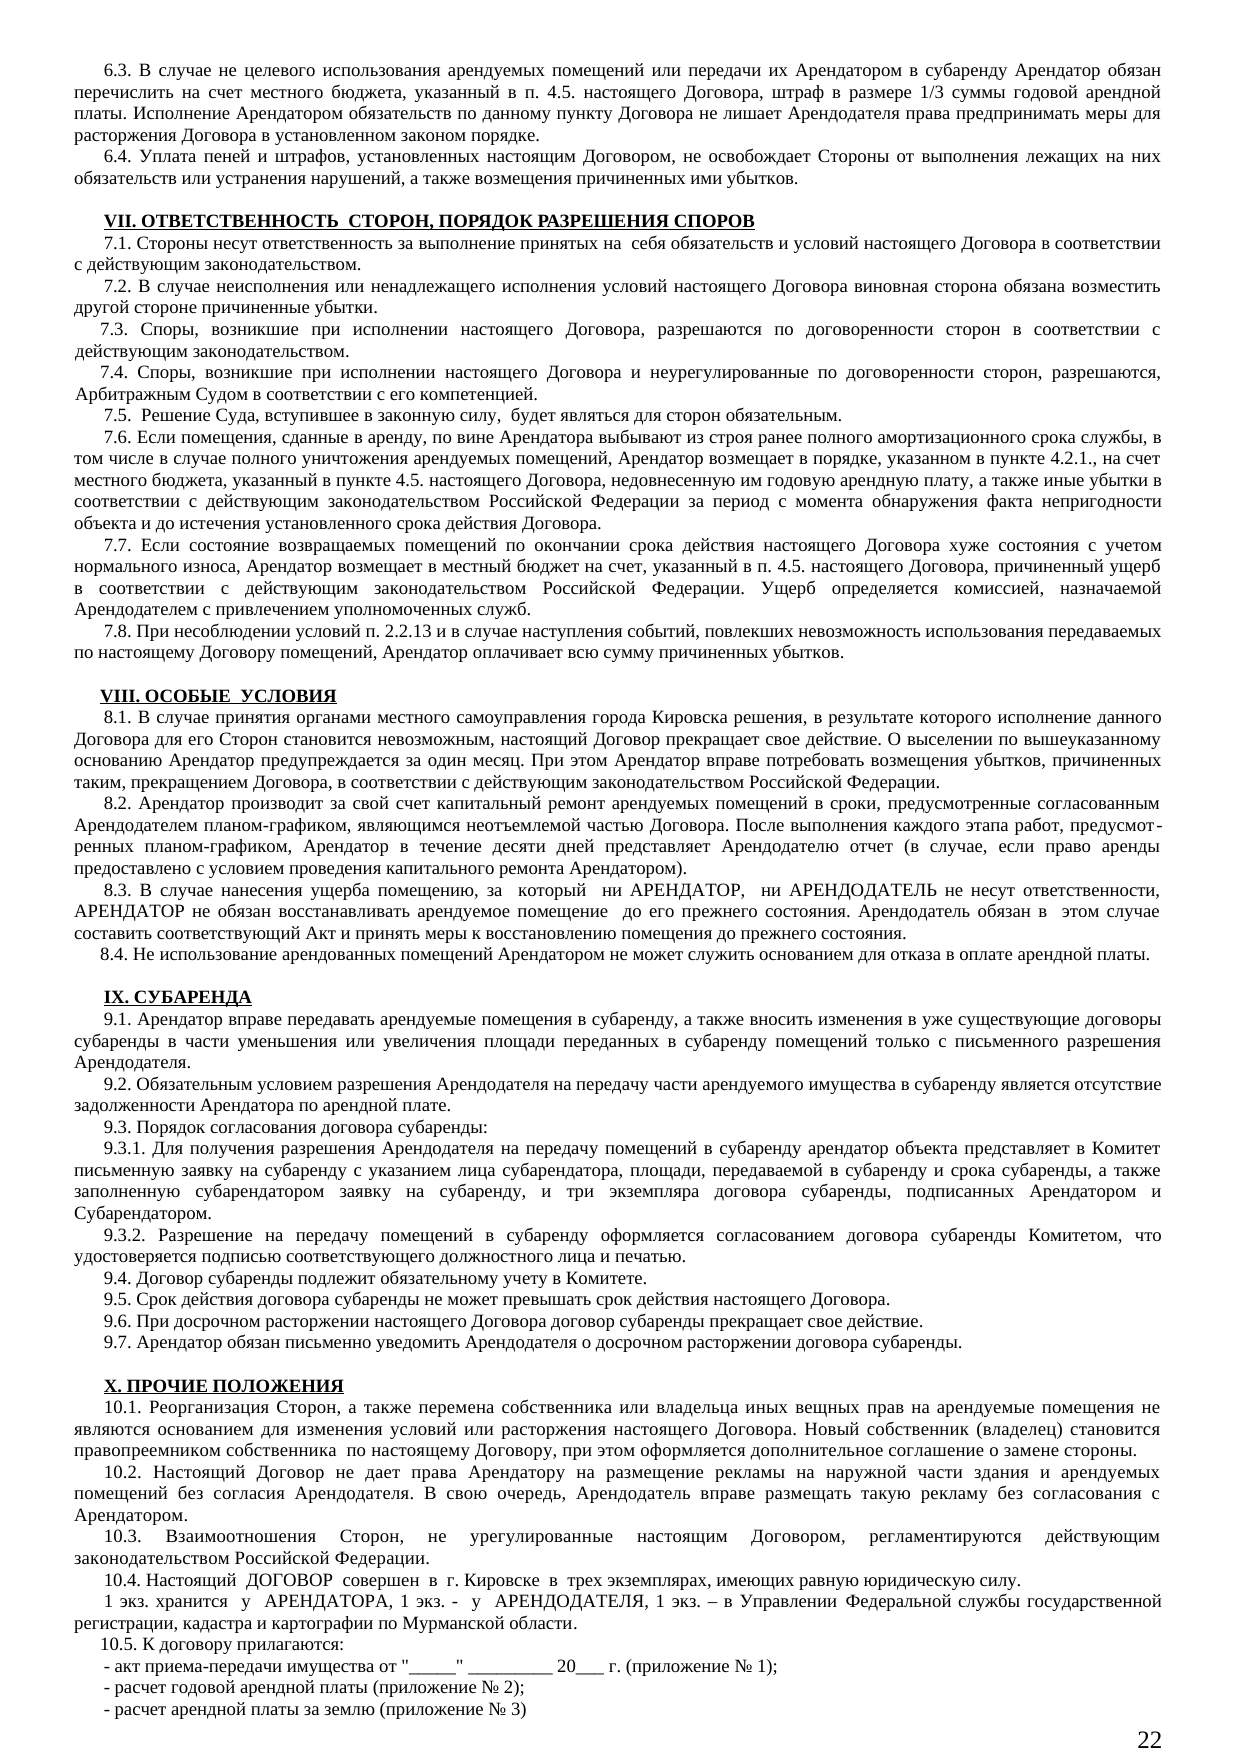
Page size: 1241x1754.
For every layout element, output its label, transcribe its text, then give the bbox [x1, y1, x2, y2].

text 10.3. Взаимоотношения Сторон, не урегулированные настоящим Договором, регламентируются действующим законодательством Российской Федерации. [74, 1525, 1162, 1568]
text 9.3.1. Для получения разрешения Арендодателя на передачу помещений в субаренду арендатор объекта представляет в Комитет письменную заявку на субаренду с указанием лица субарендатора, площади, передаваемой в субаренду и срока субаренды, а также заполненную субарендатором заявку на субаренду, и три экземпляра договора субаренды, подписанных Арендатором и Субарендатором. [74, 1137, 1163, 1223]
text 7.8. При несоблюдении условий п. 2.2.13 и в случае наступления событий, повлекших невозможность использования передаваемых по настоящему Договору помещений, Арендатор оплачивает всю сумму причиненных убытков. [74, 620, 1163, 663]
text 9.7. Арендатор обязан письменно уведомить Арендодателя о досрочном расторжении договора субаренды. [74, 1331, 1163, 1353]
text 9.2. Обязательным условием разрешения Арендодателя на передачу части арендуемого имущества в субаренду является отсутствие задолженности Арендатора по арендной плате. [74, 1073, 1163, 1116]
text 9.5. Срок действия договора субаренды не может превышать срок действия настоящего Договора. [74, 1288, 1163, 1310]
text 8.2. Арендатор производит за свой счет капитальный ремонт арендуемых помещений в сроки, предусмотренные согласованным Арендодателем планом-графиком, являющимся неотъемлемой частью Договора. После выполнения каждого этапа работ, предусмотренных планом-графиком, Арендатор в течение десяти дней представляет Арендодателю отчет (в случае, если право аренды предоставлено с условием проведения капитального ремонта Арендатором). [74, 792, 1162, 878]
text 7.1. Стороны несут ответственность за выполнение принятых на себя обязательств и условий настоящего Договора в соответствии с действующим законодательством. [74, 232, 1162, 275]
text IX. СУБАРЕНДА [74, 986, 1163, 1008]
text 9.1. Арендатор вправе передавать арендуемые помещения в субаренду, а также вносить изменения в уже существующие договоры субаренды в части уменьшения или увеличения площади переданных в субаренду помещений только с письменного разрешения Арендодателя. [74, 1008, 1163, 1073]
text 1 экз. хранится у АРЕНДАТОРА, 1 экз. - у АРЕНДОДАТЕЛЯ, 1 экз. – в Управлении Федеральной службы государственной регистрации, кадастра и картографии по Мурманской области. [74, 1590, 1162, 1633]
text 10.1. Реорганизация Сторон, а также перемена собственника или владельца иных вещных прав на арендуемые помещения не являются основанием для изменения условий или расторжения настоящего Договора. Новый собственник (владелец) становится правопреемником собственника по настоящему Договору, при этом оформляется дополнительное соглашение о замене стороны. [74, 1396, 1162, 1461]
text 9.4. Договор субаренды подлежит обязательному учету в Комитете. [74, 1267, 1163, 1288]
text 7.2. В случае неисполнения или ненадлежащего исполнения условий настоящего Договора виновная сторона обязана возместить другой стороне причиненные убытки. [74, 275, 1163, 318]
text 8.4. Не использование арендованных помещений Арендатором не может служить основанием для отказа в оплате арендной платы. [75, 943, 1162, 965]
text 9.3. Порядок согласования договора субаренды: [74, 1116, 1163, 1137]
text X. ПРОЧИЕ ПОЛОЖЕНИЯ [74, 1374, 1162, 1396]
text 7.7. Если состояние возвращаемых помещений по окончании срока действия настоящего Договора хуже состояния с учетом нормального износа, Арендатор возмещает в местный бюджет на счет, указанный в п. 4.5. настоящего Договора, причиненный ущерб в соответствии с действующим законодательством Российской Федерации. Ущерб определяется комиссией, назначаемой Арендодателем с привлечением уполномоченных служб. [74, 533, 1163, 620]
text 8.1. В случае принятия органами местного самоуправления города Кировска решения, в результате которого исполнение данного Договора для его Сторон становится невозможным, настоящий Договор прекращает свое действие. О выселении по вышеуказанному основанию Арендатор предупреждается за один месяц. При этом Арендатор вправе потребовать возмещения убытков, причиненных таким, прекращением Договора, в соответствии с действующим законодательством Российской Федерации. [74, 706, 1163, 792]
text - акт приема-передачи имущества от "_____" _________ 20___ г. (приложение № 1); [103, 1655, 1162, 1676]
text 8.3. В случае нанесения ущерба помещению, за который ни АРЕНДАТОР, ни АРЕНДОДАТЕЛЬ не несут ответственности, АРЕНДАТОР не обязан восстанавливать арендуемое помещение до его прежнего состояния. Арендодатель обязан в этом случае составить соответствующий Акт и принять меры к восстановлению помещения до прежнего состояния. [74, 878, 1162, 943]
text - расчет арендной платы за землю (приложение № 3) [103, 1698, 1162, 1719]
text 6.3. В случае не целевого использования арендуемых помещений или передачи их Арендатором в субаренду Арендатор обязан перечислить на счет местного бюджета, указанный в п. 4.5. настоящего Договора, штраф в размере 1/3 суммы годовой арендной платы. Исполнение Арендатором обязательств по данному пункту Договора не лишает Арендодателя права предпринимать меры для расторжения Договора в установленном законом порядке. [74, 59, 1163, 145]
text 10.5. К договору прилагаются: [100, 1633, 1162, 1655]
text 6.4. Уплата пеней и штрафов, установленных настоящим Договором, не освобождает Стороны от выполнения лежащих на них обязательств или устранения нарушений, а также возмещения причиненных ими убытков. [74, 145, 1163, 188]
text 10.4. Настоящий ДОГОВОР совершен в г. Кировске в трех экземплярах, имеющих равную юридическую силу. [74, 1568, 1162, 1590]
subtitle VII. ОТВЕТСТВЕННОСТЬ СТОРОН, ПОРЯДОК РАЗРЕШЕНИЯ СПОРОВ [74, 210, 1162, 232]
text 7.3. Споры, возникшие при исполнении настоящего Договора, разрешаются по договоренности сторон в соответствии с действующим законодательством. [75, 318, 1162, 361]
text 9.3.2. Разрешение на передачу помещений в субаренду оформляется согласованием договора субаренды Комитетом, что удостоверяется подписью соответствующего должностного лица и печатью. [74, 1223, 1163, 1267]
text 9.6. При досрочном расторжении настоящего Договора договор субаренды прекращает свое действие. [74, 1310, 1163, 1331]
text 7.6. Если помещения, сданные в аренду, по вине Арендатора выбывают из строя ранее полного амортизационного срока службы, в том числе в случае полного уничтожения арендуемых помещений, Арендатор возмещает в порядке, указанном в пункте 4.2.1., на счет местного бюджета, указанный в пункте 4.5. настоящего Договора, недовнесенную им годовую арендную плату, а также иные убытки в соответствии с действующим законодательством Российской Федерации за период с момента обнаружения факта непригодности объекта и до истечения установленного срока действия Договора. [74, 426, 1163, 533]
text 7.4. Споры, возникшие при исполнении настоящего Договора и неурегулированные по договоренности сторон, разрешаются, Арбитражным Судом в соответствии с его компетенцией. [75, 361, 1162, 404]
text 10.2. Настоящий Договор не дает права Арендатору на размещение рекламы на наружной части здания и арендуемых помещений без согласия Арендодателя. В свою очередь, Арендодатель вправе размещать такую рекламу без согласования с Арендатором. [74, 1461, 1162, 1525]
text - расчет годовой арендной платы (приложение № 2); [103, 1676, 1162, 1698]
text VIII. ОСОБЫЕ УСЛОВИЯ [100, 684, 1162, 706]
text 7.5. Решение Суда, вступившее в законную силу, будет являться для сторон обязательным. [74, 404, 1162, 426]
